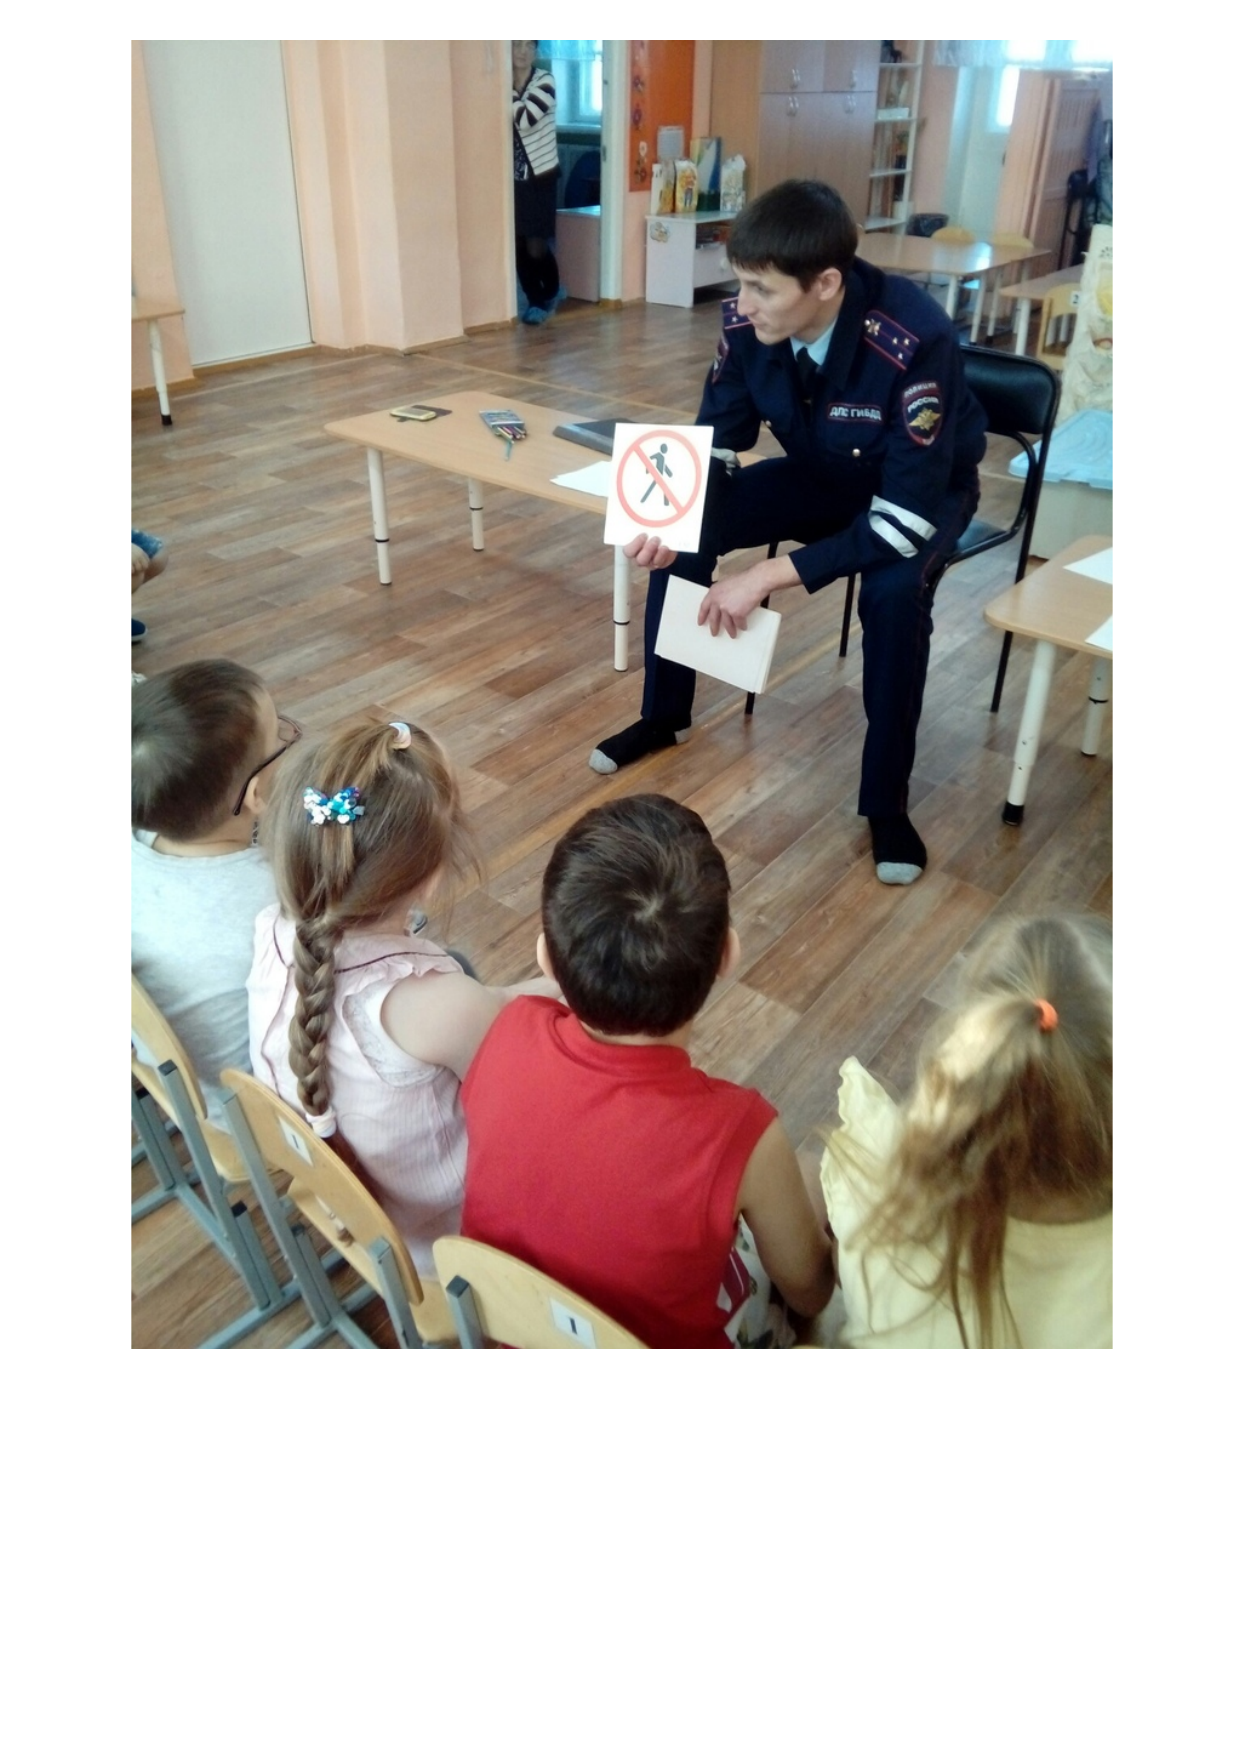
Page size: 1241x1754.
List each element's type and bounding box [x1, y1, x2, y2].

picture [131, 40, 1113, 1346]
